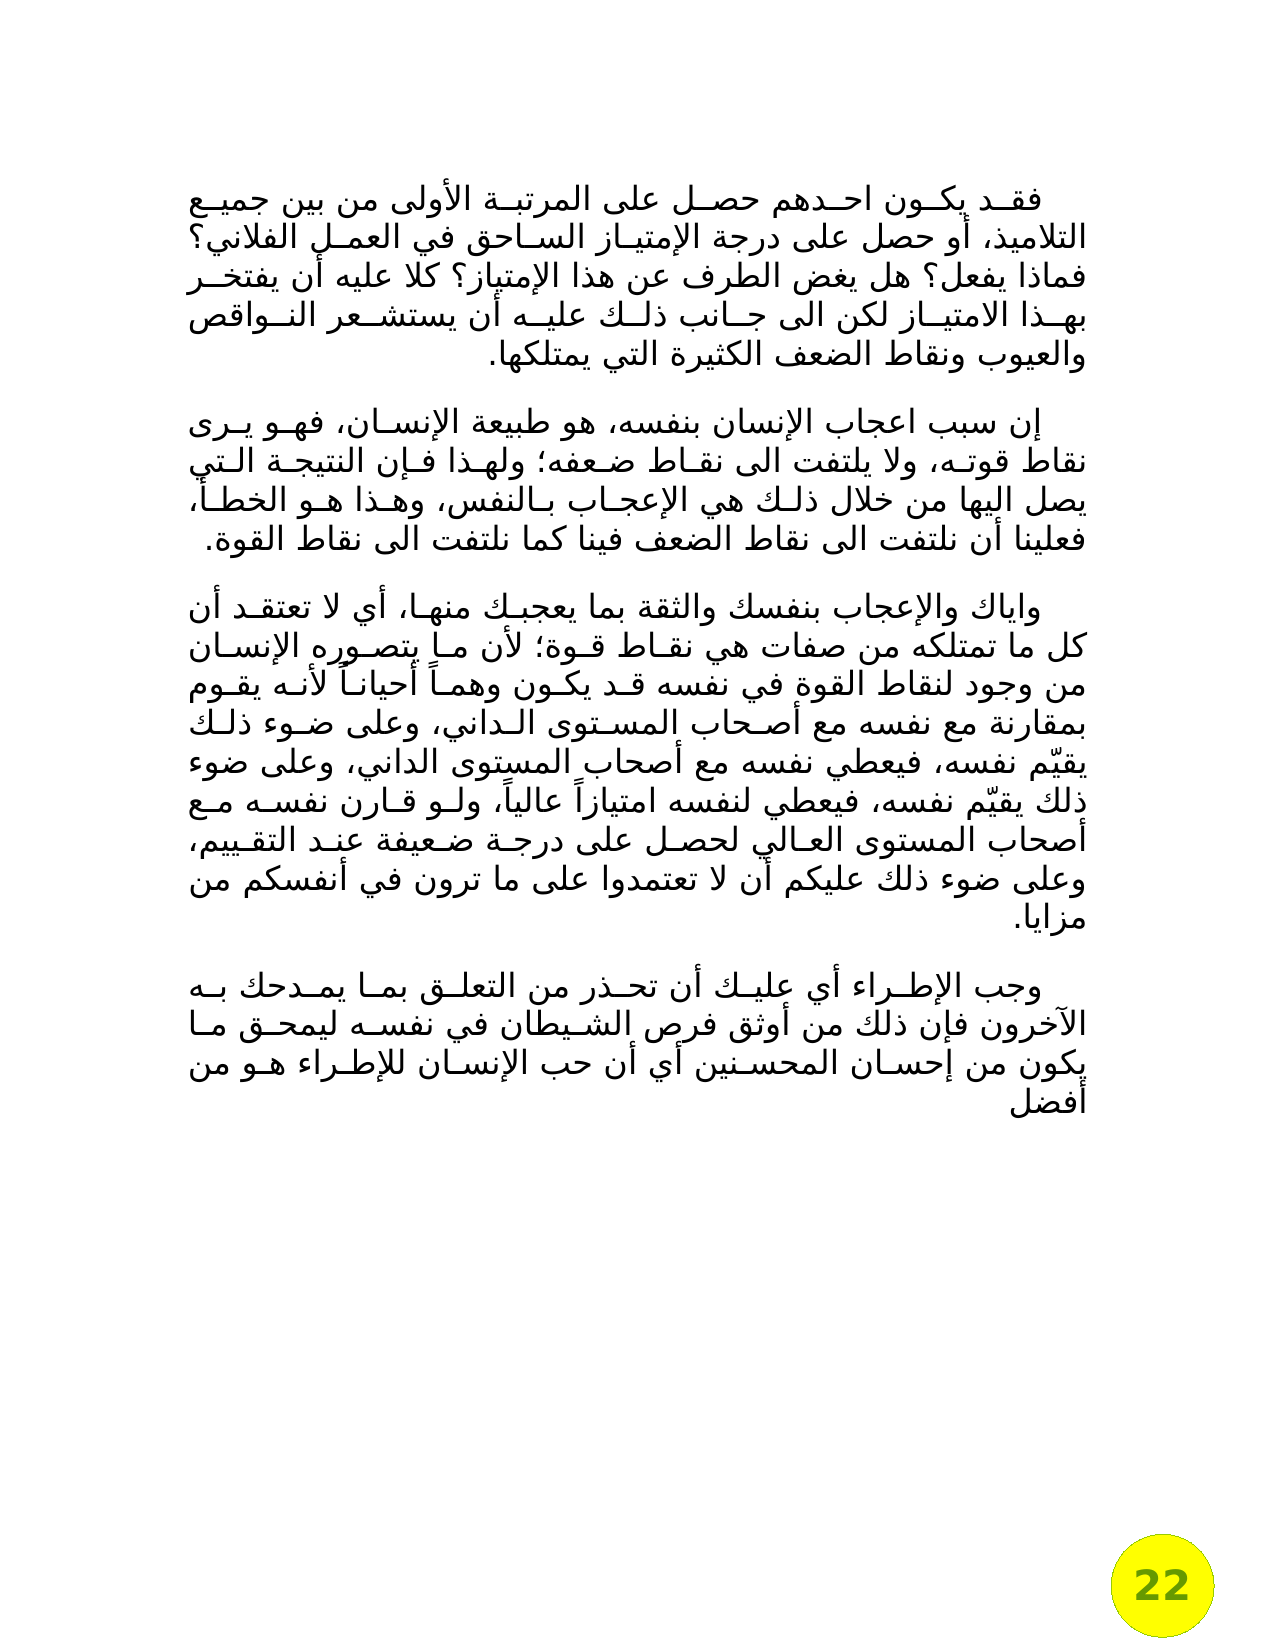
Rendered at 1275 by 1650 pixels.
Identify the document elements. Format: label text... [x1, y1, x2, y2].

text واياك والإعجاب بنفسك والثقة بما يعجبك منها، أي لا تعتقد أن كل ما تمتلكه من صفات هي نقاط قوة؛ لأن ما يتصوره الإنسان من وجود لنقاط القوة في نفسه قد يكون وهماً أحياناً لأنه يقوم بمقارنة مع نفسه مع أصحاب المستوى الداني، وعلى ضوء ذلك يقيّم نفسه، فيعطي نفسه مع أصحاب المستوى الداني، وعلى ضوء ذلك يقيّم نفسه، فيعطي لنفسه امتيازاً عالياً، ولو قارن نفسه مع أصحاب المستوى العالي لحصل على درجة ضعيفة عند التقييم، وعلى ضوء ذلك عليكم أن لا تعتمدوا على ما ترون في أنفسكم من مزايا. [187, 587, 1087, 937]
text فقد يكون احدهم حصل على المرتبة الأولى من بين جميع التلاميذ، أو حصل على درجة الإمتياز الساحق في العمل الفلاني؟ فماذا يفعل؟ هل يغض الطرف عن هذا الإمتياز؟ كلا عليه أن يفتخر بهذا الامتياز لكن الى جانب ذلك عليه أن يستشعر النواقص والعيوب ونقاط الضعف الكثيرة التي يمتلكها. [187, 179, 1087, 373]
text إن سبب اعجاب الإنسان بنفسه، هو طبيعة الإنسان، فهو يرى نقاط قوته، ولا يلتفت الى نقاط ضعفه؛ ولهذا فإن النتيجة التي يصل اليها من خلال ذلك هي الإعجاب بالنفس، وهذا هو الخطأ، فعلينا أن نلتفت الى نقاط الضعف فينا كما نلتفت الى نقاط القوة. [187, 403, 1087, 558]
text وجب الإطراء أي عليك أن تحذر من التعلق بما يمدحك به الآخرون فإن ذلك من أوثق فرص الشيطان في نفسه ليمحق ما يكون من إحسان المحسنين أي أن حب الإنسان للإطراء هو من أفضل [187, 966, 1087, 1121]
